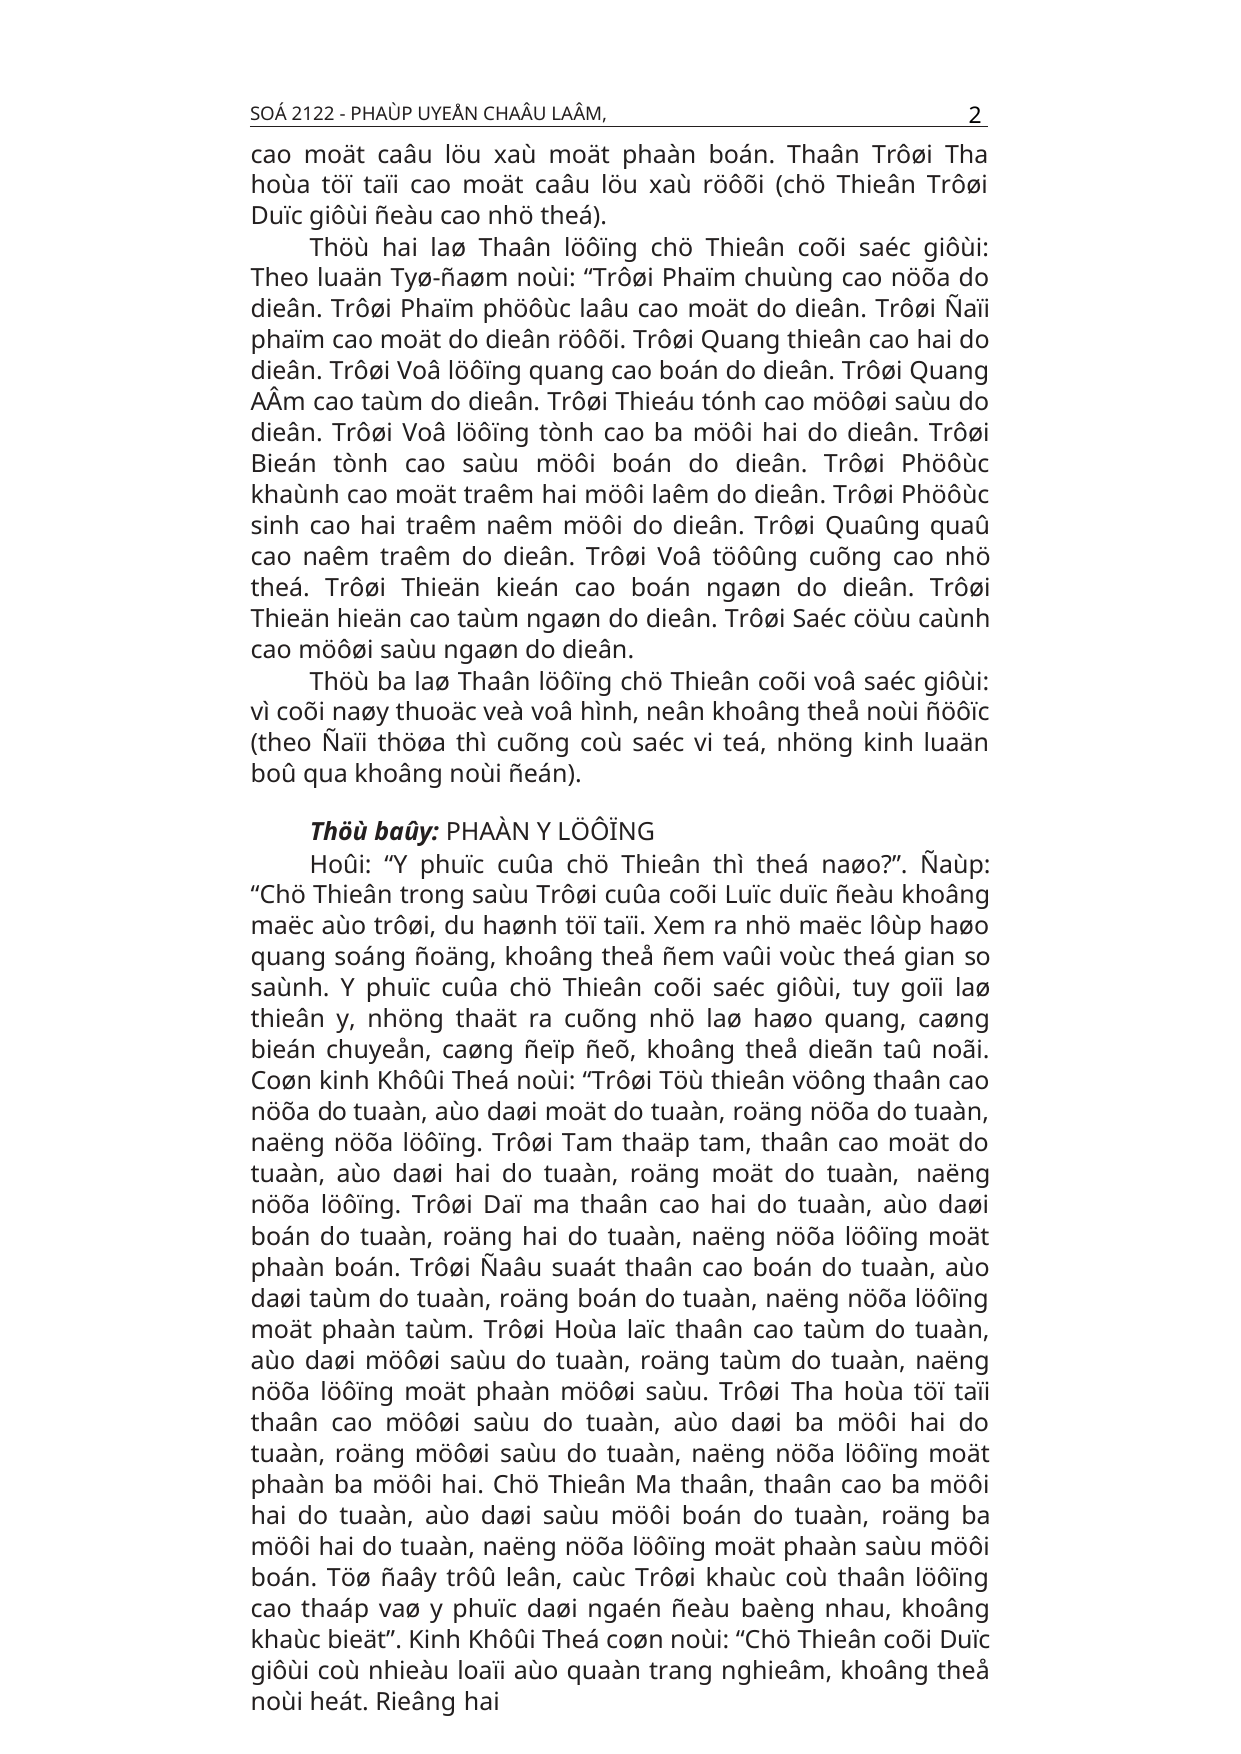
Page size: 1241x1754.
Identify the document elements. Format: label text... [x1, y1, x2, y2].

text Thöù hai laø Thaân löôïng chö Thieân coõi saéc giôùi: Theo luaän Tyø-ñaøm noùi: “Trôøi Phaïm chuùng cao nöõa do dieân. Trôøi Phaïm phöôùc laâu cao moät do dieân. Trôøi Ñaïi phaïm cao moät do dieân röôõi. Trôøi Quang thieân cao hai do dieân. Trôøi Voâ löôïng quang cao boán do dieân. Trôøi Quang AÂm cao taùm do dieân. Trôøi Thieáu tónh cao möôøi saùu do dieân. Trôøi Voâ löôïng tònh cao ba möôi hai do dieân. Trôøi Bieán tònh cao saùu möôi boán do dieân. Trôøi Phöôùc khaùnh cao moät traêm hai möôi laêm do dieân. Trôøi Phöôùc sinh cao hai traêm naêm möôi do dieân. Trôøi Quaûng quaû cao naêm traêm do dieân. Trôøi Voâ töôûng cuõng cao nhö theá. Trôøi Thieän kieán cao boán ngaøn do dieân. Trôøi Thieän hieän cao taùm ngaøn do dieân. Trôøi Saéc cöùu caùnh cao möôøi saùu ngaøn do dieân. [250, 231, 990, 666]
text Thöù baûy: PHAÀN Y LÖÔÏNG [309, 815, 1065, 847]
text cao moät caâu löu xaù moät phaàn boán. Thaân Trôøi Tha hoùa töï taïi cao moät caâu löu xaù röôõi (chö Thieân Trôøi Duïc giôùi ñeàu cao nhö theá). [250, 138, 988, 231]
text Hoûi: “Y phuïc cuûa chö Thieân thì theá naøo?”. Ñaùp: “Chö Thieân trong saùu Trôøi cuûa coõi Luïc duïc ñeàu khoâng maëc aùo trôøi, du haønh töï taïi. Xem ra nhö maëc lôùp haøo quang soáng ñoäng, khoâng theå ñem vaûi voùc theá gian so saùnh. Y phuïc cuûa chö Thieân coõi saéc giôùi, tuy goïi laø thieân y, nhöng thaät ra cuõng nhö laø haøo quang, caøng bieán chuyeån, caøng ñeïp ñeõ, khoâng theå dieãn taû noãi. Coøn kinh Khôûi Theá noùi: “Trôøi Töù thieân vöông thaân cao nöõa do tuaàn, aùo daøi moät do tuaàn, roäng nöõa do tuaàn, naëng nöõa löôïng. Trôøi Tam thaäp tam, thaân cao moät do tuaàn, aùo daøi hai do tuaàn, roäng moät do tuaàn, naëng nöõa löôïng. Trôøi Daï ma thaân cao hai do tuaàn, aùo daøi boán do tuaàn, roäng hai do tuaàn, naëng nöõa löôïng moät phaàn boán. Trôøi Ñaâu suaát thaân cao boán do tuaàn, aùo daøi taùm do tuaàn, roäng boán do tuaàn, naëng nöõa löôïng moät phaàn taùm. Trôøi Hoùa laïc thaân cao taùm do tuaàn, aùo daøi möôøi saùu do tuaàn, roäng taùm do tuaàn, naëng nöõa löôïng moät phaàn möôøi saùu. Trôøi Tha hoùa töï taïi thaân cao möôøi saùu do tuaàn, aùo daøi ba möôi hai do tuaàn, roäng möôøi saùu do tuaàn, naëng nöõa löôïng moät phaàn ba möôi hai. Chö Thieân Ma thaân, thaân cao ba möôi hai do tuaàn, aùo daøi saùu möôi boán do tuaàn, roäng ba möôi hai do tuaàn, naëng nöõa löôïng moät phaàn saùu möôi boán. Töø ñaây trôû leân, caùc Trôøi khaùc coù thaân löôïng cao thaáp vaø y phuïc daøi ngaén ñeàu baèng nhau, khoâng khaùc bieät”. Kinh Khôûi Theá coøn noùi: “Chö Thieân coõi Duïc giôùi coù nhieàu loaïi aùo quaàn trang nghieâm, khoâng theå noùi heát. Rieâng hai [250, 849, 990, 1718]
text Thöù ba laø Thaân löôïng chö Thieân coõi voâ saéc giôùi: vì coõi naøy thuoäc veà voâ hình, neân khoâng theå noùi ñöôïc (theo Ñaïi thöøa thì cuõng coù saéc vi teá, nhöng kinh luaän boû qua khoâng noùi ñeán). [250, 666, 990, 790]
